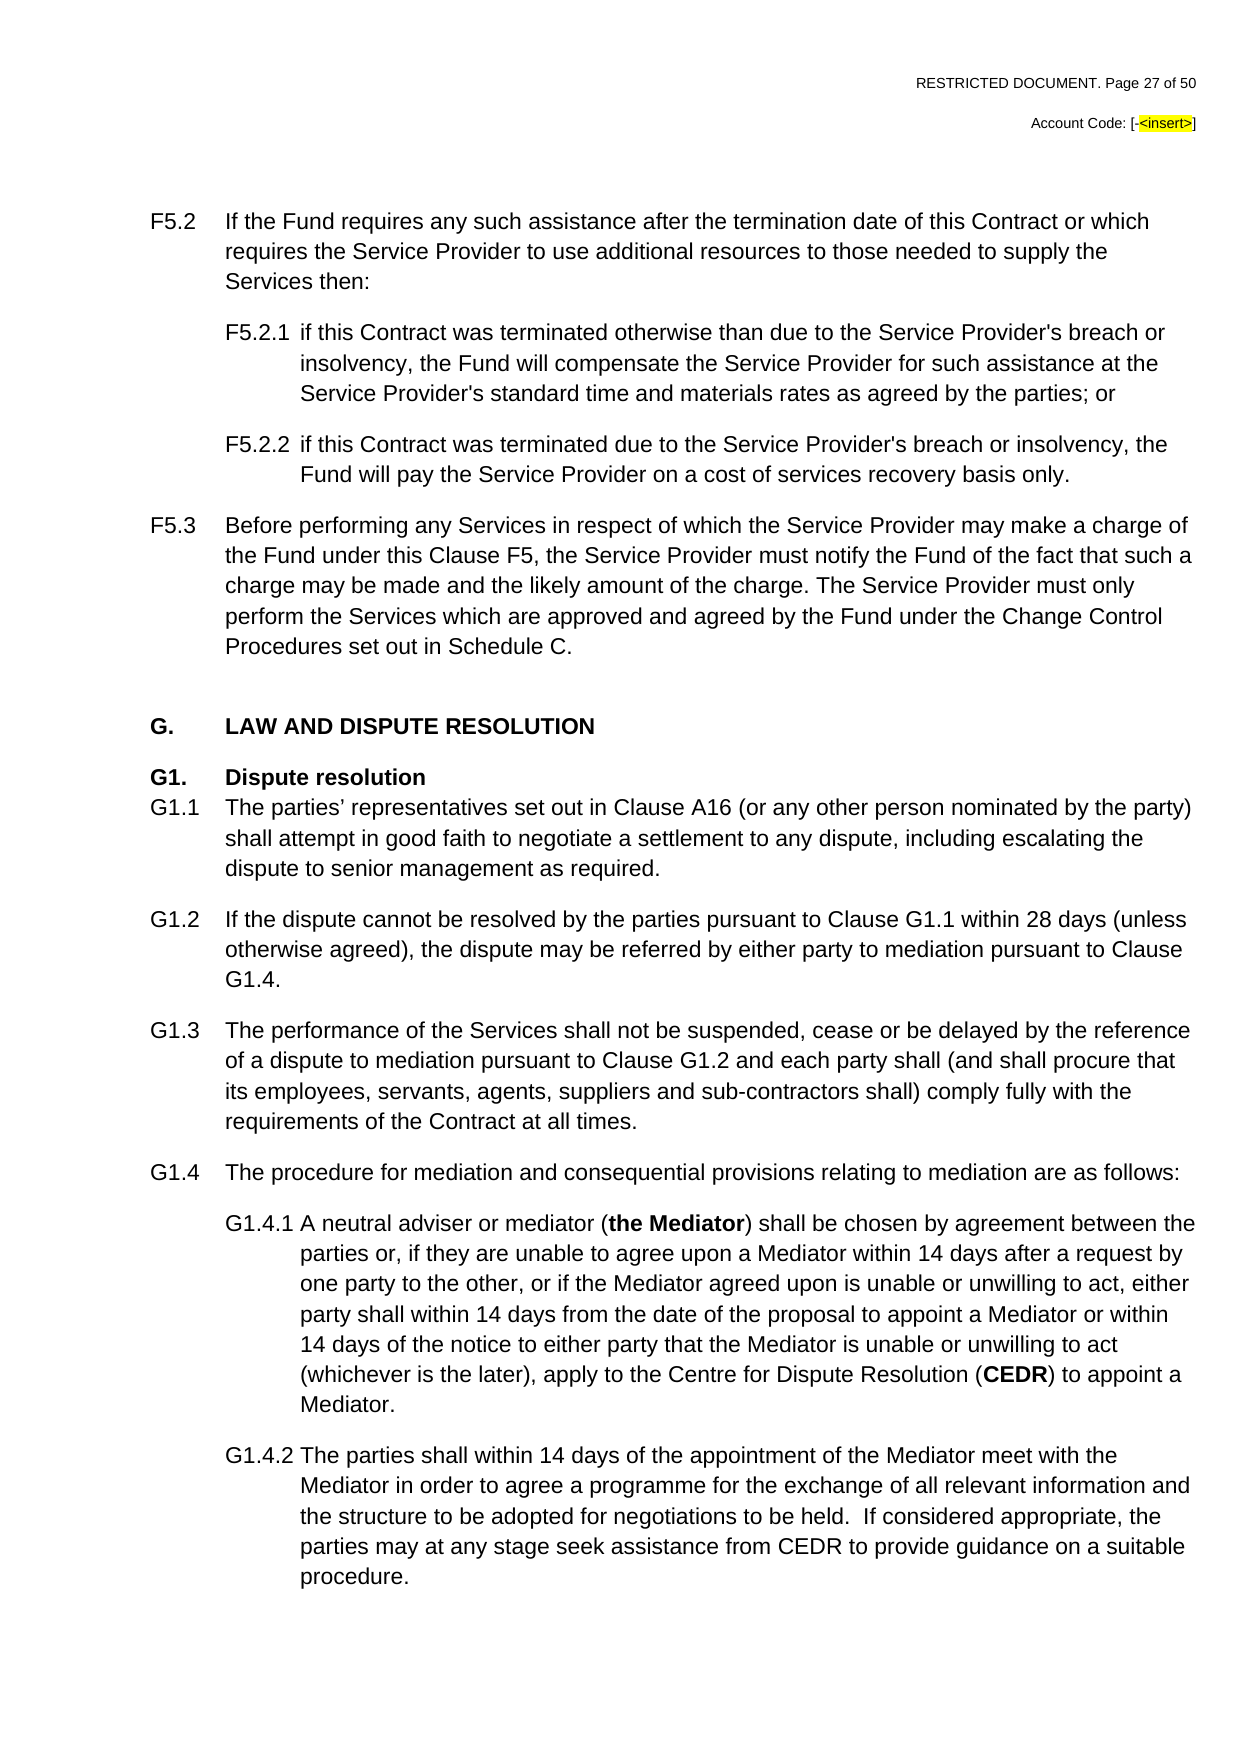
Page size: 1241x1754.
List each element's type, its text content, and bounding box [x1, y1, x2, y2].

text G1.4.2 The parties shall within 14 days of the appointment of the Mediator meet with the Mediator in order to agree a programme for the exchange of all relevant information and the structure to be adopted for negotiations to be held. If considered appropriate, the parties may at any stage seek assistance from CEDR to provide guidance on a suitable procedure. [225, 1442, 1196, 1589]
text G1.2 If the dispute cannot be resolved by the parties pursuant to Clause G1.1 within 28 days (unless otherwise agreed), the dispute may be referred by either party to mediation pursuant to Clause G1.4. [150, 906, 1196, 993]
text F5.2.2 if this Contract was terminated due to the Service Provider's breach or insolvency, the Fund will pay the Service Provider on a cost of services recovery basis only. [225, 431, 1196, 487]
text G1.4 The procedure for mediation and consequential provisions relating to mediation are as follows: [150, 1159, 1196, 1185]
subtitle G. LAW AND DISPUTE RESOLUTION [150, 713, 1196, 739]
text G1.4.1 A neutral adviser or mediator (the Mediator) shall be chosen by agreement between the parties or, if they are unable to agree upon a Mediator within 14 days after a request by one party to the other, or if the Mediator agreed upon is unable or unwilling to act, either party shall within 14 days from the date of the proposal to appoint a Mediator or within 14 days of the notice to either party that the Mediator is unable or unwilling to act (whichever is the later), apply to the Centre for Dispute Resolution (CEDR) to appoint a Mediator. [225, 1210, 1196, 1418]
text F5.2 If the Fund requires any such assistance after the termination date of this Contract or which requires the Service Provider to use additional resources to those needed to supply the Services then: [150, 208, 1196, 295]
text F5.3 Before performing any Services in respect of which the Service Provider may make a charge of the Fund under this Clause F5, the Service Provider must notify the Fund of the fact that such a charge may be made and the likely amount of the charge. The Service Provider must only perform the Services which are approved and agreed by the Fund under the Change Control Procedures set out in Schedule C. [150, 512, 1196, 659]
text G1.3 The performance of the Services shall not be suspended, cease or be delayed by the reference of a dispute to mediation pursuant to Clause G1.2 and each party shall (and shall procure that its employees, servants, agents, suppliers and sub-contractors shall) comply fully with the requirements of the Contract at all times. [150, 1017, 1196, 1134]
text F5.2.1 if this Contract was terminated otherwise than due to the Service Provider's breach or insolvency, the Fund will compensate the Service Provider for such assistance at the Service Provider's standard time and materials rates as agreed by the parties; or [225, 319, 1196, 406]
subtitle G1. Dispute resolution [150, 764, 1196, 791]
text G1.1 The parties’ representatives set out in Clause A16 (or any other person nominated by the party) shall attempt in good faith to negotiate a settlement to any dispute, including escalating the dispute to senior management as required. [150, 794, 1196, 881]
